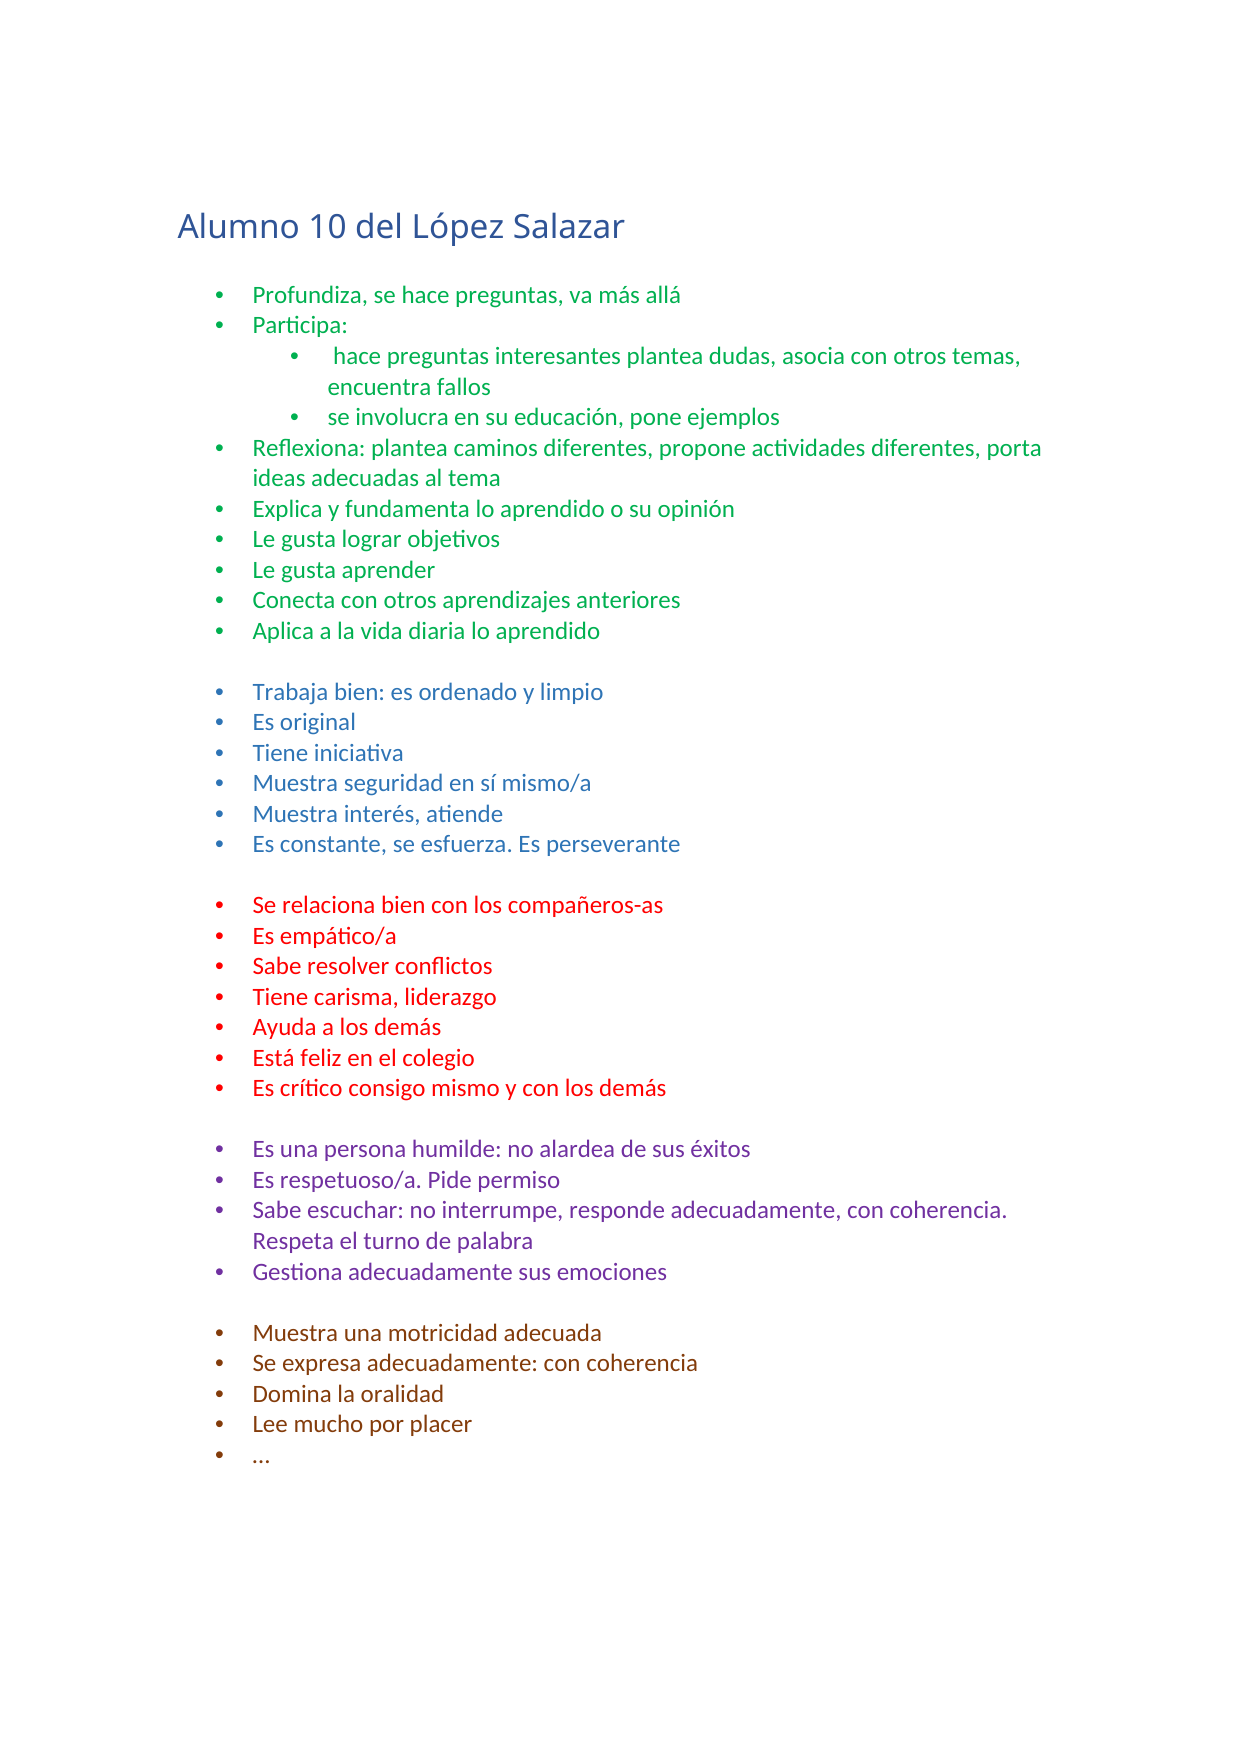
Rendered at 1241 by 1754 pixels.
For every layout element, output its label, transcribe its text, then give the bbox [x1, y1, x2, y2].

list Le gusta lograr objetivos [215, 523, 1063, 554]
list Se expresa adecuadamente: con coherencia [215, 1347, 1063, 1378]
list Reflexiona: plantea caminos diferentes, propone actividades diferentes, porta ideas adecuadas al tema [215, 432, 1063, 493]
list Es crítico consigo mismo y con los demás [215, 1073, 1063, 1103]
list Es una persona humilde: no alardea de sus éxitos [215, 1134, 1063, 1164]
list Explica y fundamenta lo aprendido o su opinión [215, 493, 1063, 523]
list Aplica a la vida diaria lo aprendido [215, 615, 1063, 645]
list Se relaciona bien con los compañeros-as [215, 889, 1063, 920]
list Está feliz en el colegio [215, 1042, 1063, 1073]
subtitle Alumno 10 del López Salazar [177, 203, 1063, 248]
list Es constante, se esfuerza. Es perseverante [215, 828, 1063, 859]
list Domina la oralidad [215, 1378, 1063, 1408]
list Trabaja bien: es ordenado y limpio [215, 676, 1063, 706]
list Lee mucho por placer [215, 1408, 1063, 1439]
list Tiene carisma, liderazgo [215, 981, 1063, 1012]
list Le gusta aprender [215, 554, 1063, 584]
list Profundiza, se hace preguntas, va más allá [215, 279, 1063, 309]
list Muestra una motricidad adecuada [215, 1317, 1063, 1347]
list Sabe resolver conflictos [215, 951, 1063, 981]
list Muestra seguridad en sí mismo/a [215, 767, 1063, 798]
list Ayuda a los demás [215, 1012, 1063, 1042]
list hace preguntas interesantes plantea dudas, asocia con otros temas, encuentra fallos [290, 340, 1063, 401]
list Es original [215, 706, 1063, 737]
list Sabe escuchar: no interrumpe, responde adecuadamente, con coherencia. Respeta el turno de palabra [215, 1195, 1063, 1256]
list Conecta con otros aprendizajes anteriores [215, 584, 1063, 615]
list Es empático/a [215, 920, 1063, 951]
list Tiene iniciativa [215, 737, 1063, 767]
list Participa: [215, 309, 1063, 340]
list Es respetuoso/a. Pide permiso [215, 1164, 1063, 1195]
list Gestiona adecuadamente sus emociones [215, 1256, 1063, 1286]
list Muestra interés, atiende [215, 798, 1063, 828]
list se involucra en su educación, pone ejemplos [290, 401, 1063, 432]
list … [215, 1439, 1063, 1469]
